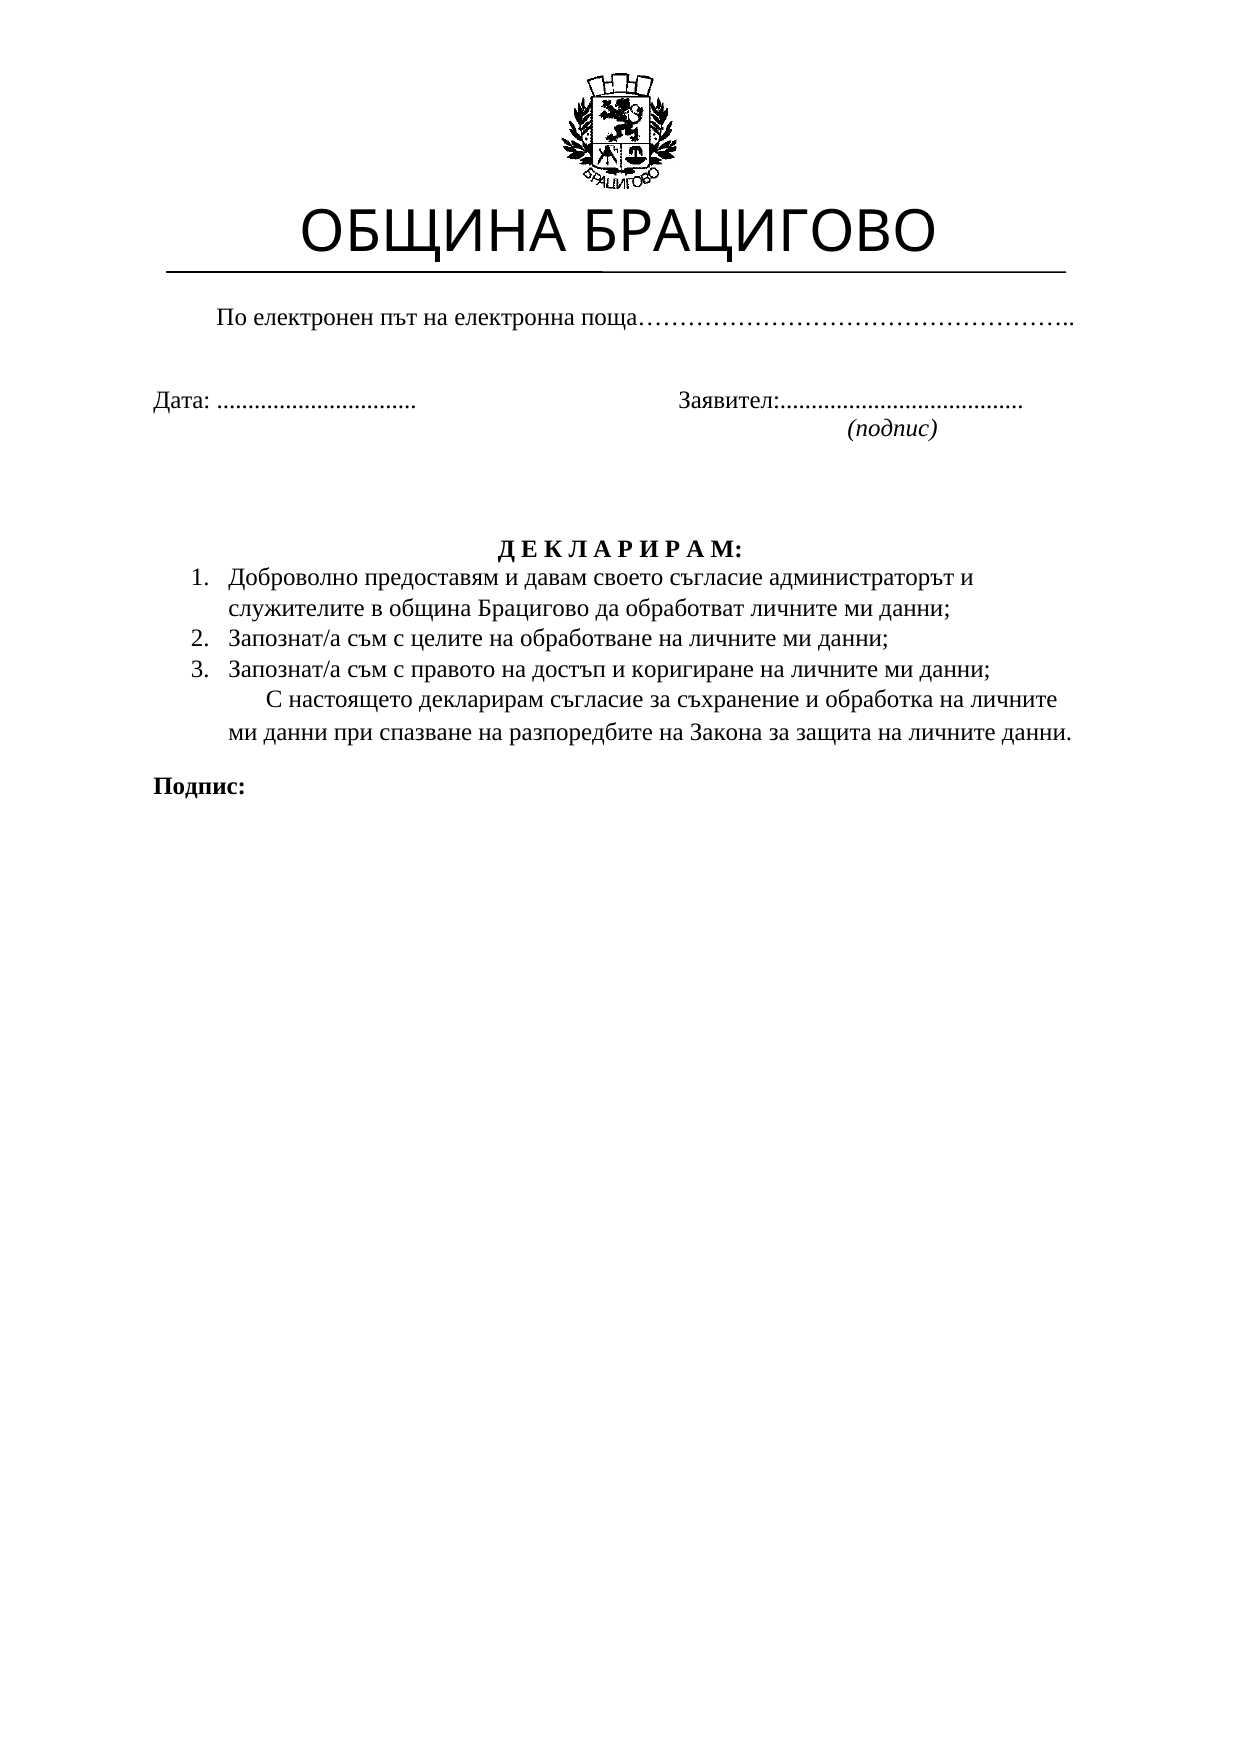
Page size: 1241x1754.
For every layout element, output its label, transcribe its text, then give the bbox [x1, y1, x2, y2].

list Запознат/а съм с правото на достъп и коригиране на личните ми данни; [191, 654, 1087, 682]
text (подпис) [847, 413, 1087, 442]
text Дата: ................................ Заявител:....................................... [153, 385, 1087, 413]
list Доброволно предоставям и давам своето съгласие администраторът и служителите в община Брацигово да обработват личните ми данни; [191, 562, 1087, 622]
text Д Е К Л А Р И Р А М: [153, 534, 1087, 562]
list Запознат/а съм с целите на обработване на личните ми данни; [191, 623, 1087, 652]
picture [561, 73, 677, 189]
text Подпис: [153, 771, 1087, 800]
text  По електронен път на електронна поща…………………………………………….. [153, 302, 1132, 331]
list С настоящето декларирам съгласие за съхранение и обработка на личните ми данни при спазване на разпоредбите на Закона за защита на личните данни. [228, 684, 1087, 746]
